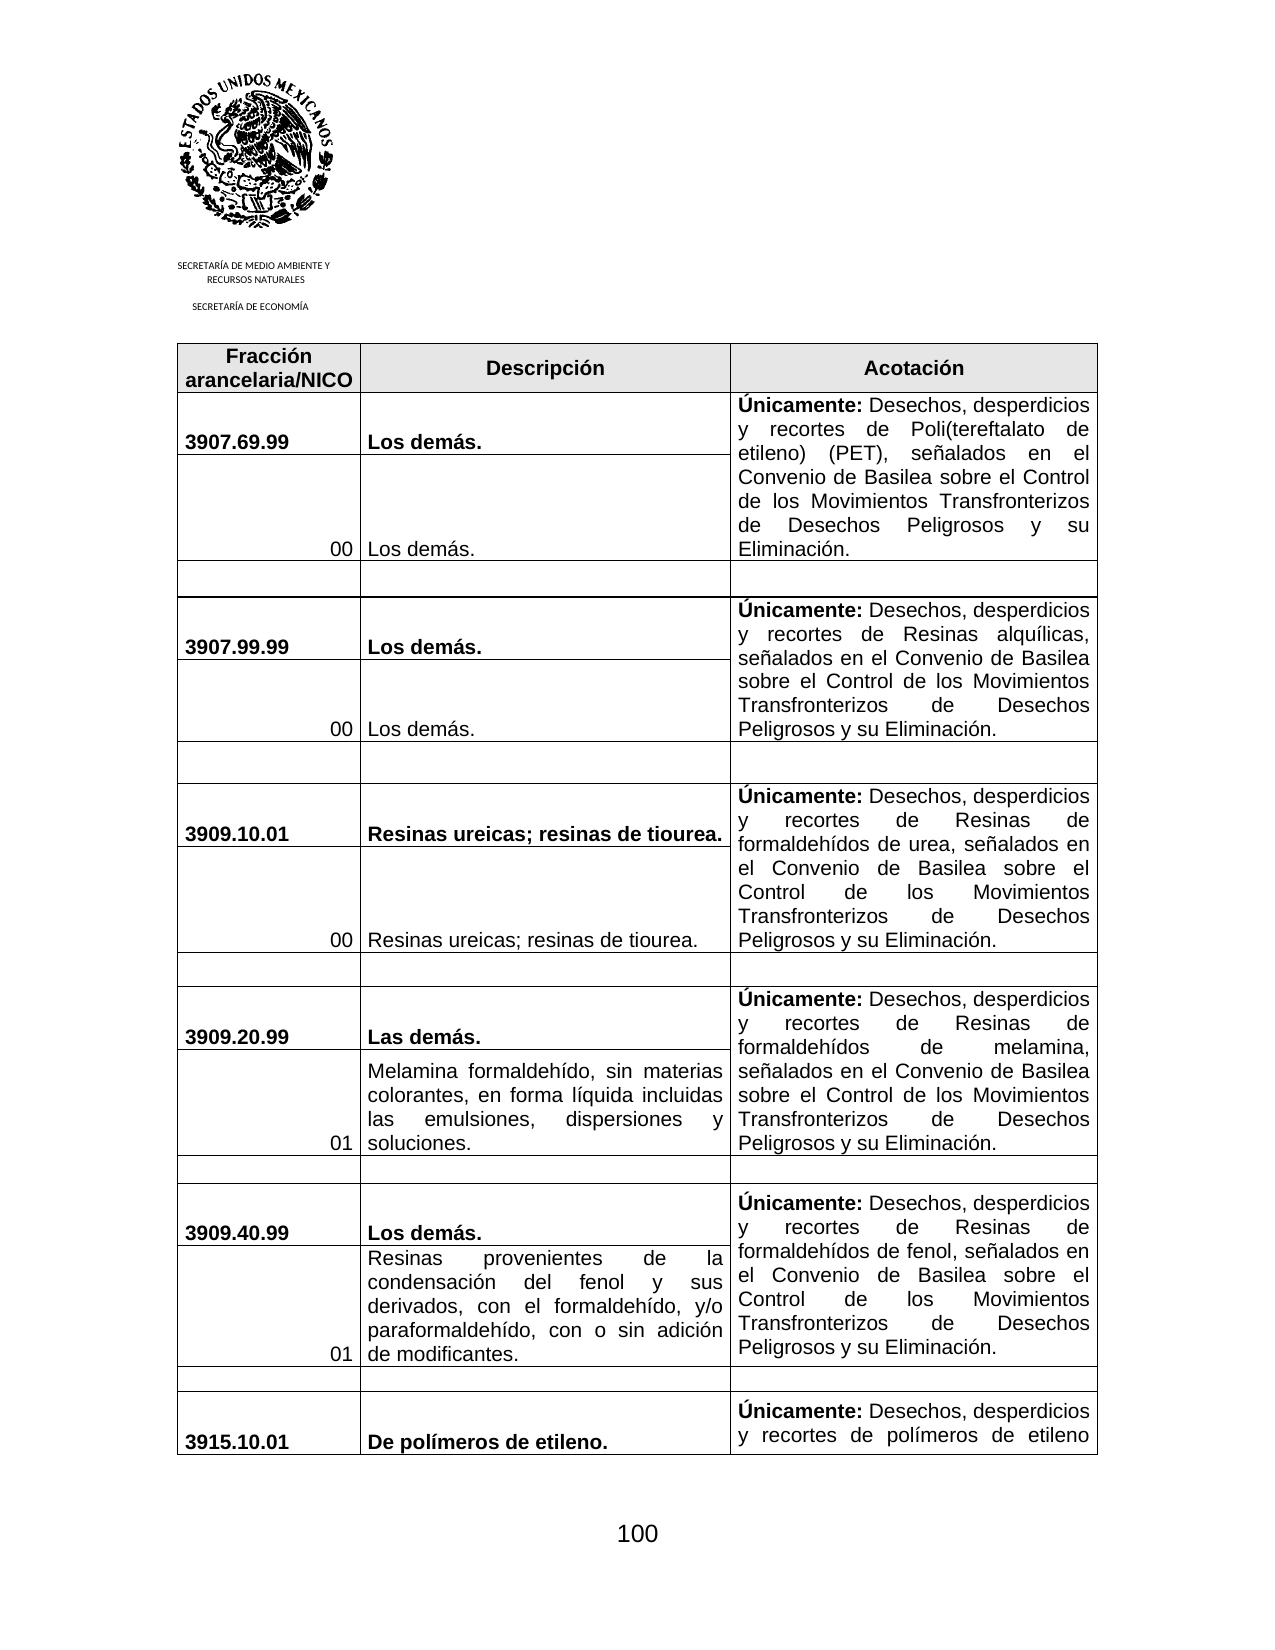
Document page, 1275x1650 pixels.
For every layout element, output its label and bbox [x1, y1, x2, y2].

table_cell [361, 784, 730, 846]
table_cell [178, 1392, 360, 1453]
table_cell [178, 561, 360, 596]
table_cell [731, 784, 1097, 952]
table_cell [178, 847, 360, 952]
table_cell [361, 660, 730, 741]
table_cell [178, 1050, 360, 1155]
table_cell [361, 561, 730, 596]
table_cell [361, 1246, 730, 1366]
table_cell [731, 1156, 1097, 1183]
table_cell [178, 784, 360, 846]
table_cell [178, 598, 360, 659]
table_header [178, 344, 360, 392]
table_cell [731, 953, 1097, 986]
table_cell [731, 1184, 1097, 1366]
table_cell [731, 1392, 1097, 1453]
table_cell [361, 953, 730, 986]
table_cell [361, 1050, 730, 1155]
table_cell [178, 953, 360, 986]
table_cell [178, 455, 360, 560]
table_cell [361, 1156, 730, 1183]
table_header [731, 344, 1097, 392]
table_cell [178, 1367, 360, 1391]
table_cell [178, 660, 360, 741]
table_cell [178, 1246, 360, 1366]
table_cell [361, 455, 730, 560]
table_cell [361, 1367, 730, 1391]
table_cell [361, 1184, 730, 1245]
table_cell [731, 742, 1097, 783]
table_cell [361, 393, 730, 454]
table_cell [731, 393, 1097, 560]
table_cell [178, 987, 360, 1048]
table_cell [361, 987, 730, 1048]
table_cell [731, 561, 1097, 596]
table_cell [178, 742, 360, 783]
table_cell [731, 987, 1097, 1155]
picture [177, 73, 334, 229]
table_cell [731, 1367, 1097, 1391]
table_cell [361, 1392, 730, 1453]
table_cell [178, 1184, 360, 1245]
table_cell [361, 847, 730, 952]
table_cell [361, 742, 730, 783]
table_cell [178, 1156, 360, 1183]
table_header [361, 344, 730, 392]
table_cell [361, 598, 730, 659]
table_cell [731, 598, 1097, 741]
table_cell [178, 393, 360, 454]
